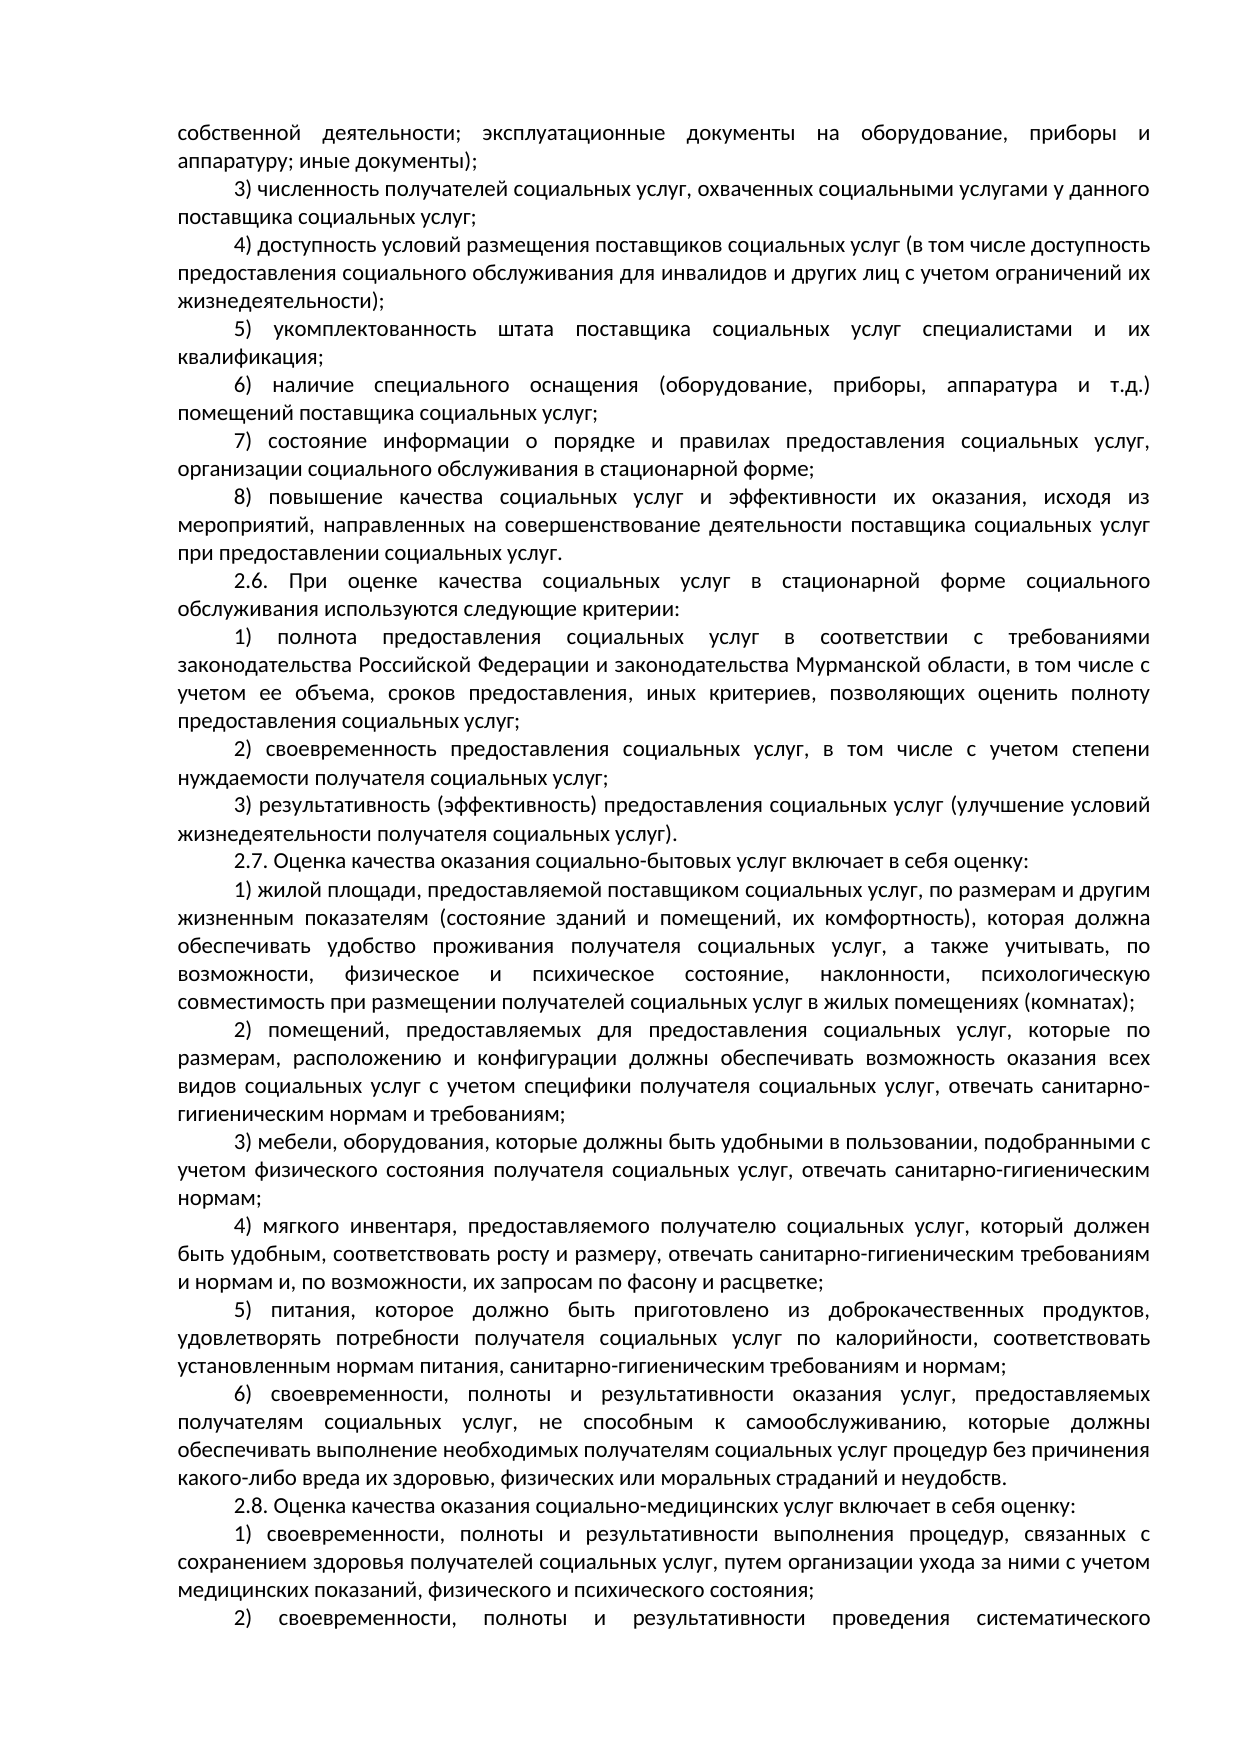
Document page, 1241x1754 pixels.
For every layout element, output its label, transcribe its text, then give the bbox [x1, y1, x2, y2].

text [177, 118, 1152, 174]
text 2.7. Оценка качества оказания социально-бытовых услуг включает в себя оценку: [177, 847, 1152, 875]
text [177, 1603, 1152, 1631]
text 6) своевременности, полноты и результативности оказания услуг, предоставляемых получателям социальных услуг, не способным к самообслуживанию, которые должны обеспечивать выполнение необходимых получателям социальных услуг процедур без причинения какого-либо вреда их здоровью, физических или моральных страданий и неудобств. [177, 1379, 1152, 1491]
text 3) численность получателей социальных услуг, охваченных социальными услугами у данного поставщика социальных услуг; [177, 174, 1152, 230]
text 5) укомплектованность штата поставщика социальных услуг специалистами и их квалификация; [177, 314, 1152, 370]
text 3) результативность (эффективность) предоставления социальных услуг (улучшение условий жизнедеятельности получателя социальных услуг). [177, 791, 1152, 847]
text 4) доступность условий размещения поставщиков социальных услуг (в том числе доступность предоставления социального обслуживания для инвалидов и других лиц с учетом ограничений их жизнедеятельности); [177, 230, 1152, 314]
text 1) своевременности, полноты и результативности выполнения процедур, связанных с сохранением здоровья получателей социальных услуг, путем организации ухода за ними с учетом медицинских показаний, физического и психического состояния; [177, 1519, 1152, 1603]
text 5) питания, которое должно быть приготовлено из доброкачественных продуктов, удовлетворять потребности получателя социальных услуг по калорийности, соответствовать установленным нормам питания, санитарно-гигиеническим требованиям и нормам; [177, 1295, 1152, 1379]
text 7) состояние информации о порядке и правилах предоставления социальных услуг, организации социального обслуживания в стационарной форме; [177, 426, 1152, 482]
text 3) мебели, оборудования, которые должны быть удобными в пользовании, подобранными с учетом физического состояния получателя социальных услуг, отвечать санитарно-гигиеническим нормам; [177, 1127, 1152, 1211]
text 6) наличие специального оснащения (оборудование, приборы, аппаратура и т.д.) помещений поставщика социальных услуг; [177, 370, 1152, 426]
text 2) помещений, предоставляемых для предоставления социальных услуг, которые по размерам, расположению и конфигурации должны обеспечивать возможность оказания всех видов социальных услуг с учетом специфики получателя социальных услуг, отвечать санитарно-гигиеническим нормам и требованиям; [177, 1015, 1152, 1127]
text 4) мягкого инвентаря, предоставляемого получателю социальных услуг, который должен быть удобным, соответствовать росту и размеру, отвечать санитарно-гигиеническим требованиям и нормам и, по возможности, их запросам по фасону и расцветке; [177, 1211, 1152, 1295]
text 1) полнота предоставления социальных услуг в соответствии с требованиями законодательства Российской Федерации и законодательства Мурманской области, в том числе с учетом ее объема, сроков предоставления, иных критериев, позволяющих оценить полноту предоставления социальных услуг; [177, 622, 1152, 734]
text 2) своевременность предоставления социальных услуг, в том числе с учетом степени нуждаемости получателя социальных услуг; [177, 734, 1152, 791]
text 1) жилой площади, предоставляемой поставщиком социальных услуг, по размерам и другим жизненным показателям (состояние зданий и помещений, их комфортность), которая должна обеспечивать удобство проживания получателя социальных услуг, а также учитывать, по возможности, физическое и психическое состояние, наклонности, психологическую совместимость при размещении получателей социальных услуг в жилых помещениях (комнатах); [177, 875, 1152, 1015]
text 8) повышение качества социальных услуг и эффективности их оказания, исходя из мероприятий, направленных на совершенствование деятельности поставщика социальных услуг при предоставлении социальных услуг. [177, 482, 1152, 566]
text 2.8. Оценка качества оказания социально-медицинских услуг включает в себя оценку: [177, 1491, 1152, 1519]
text 2.6. При оценке качества социальных услуг в стационарной форме социального обслуживания используются следующие критерии: [177, 566, 1152, 622]
